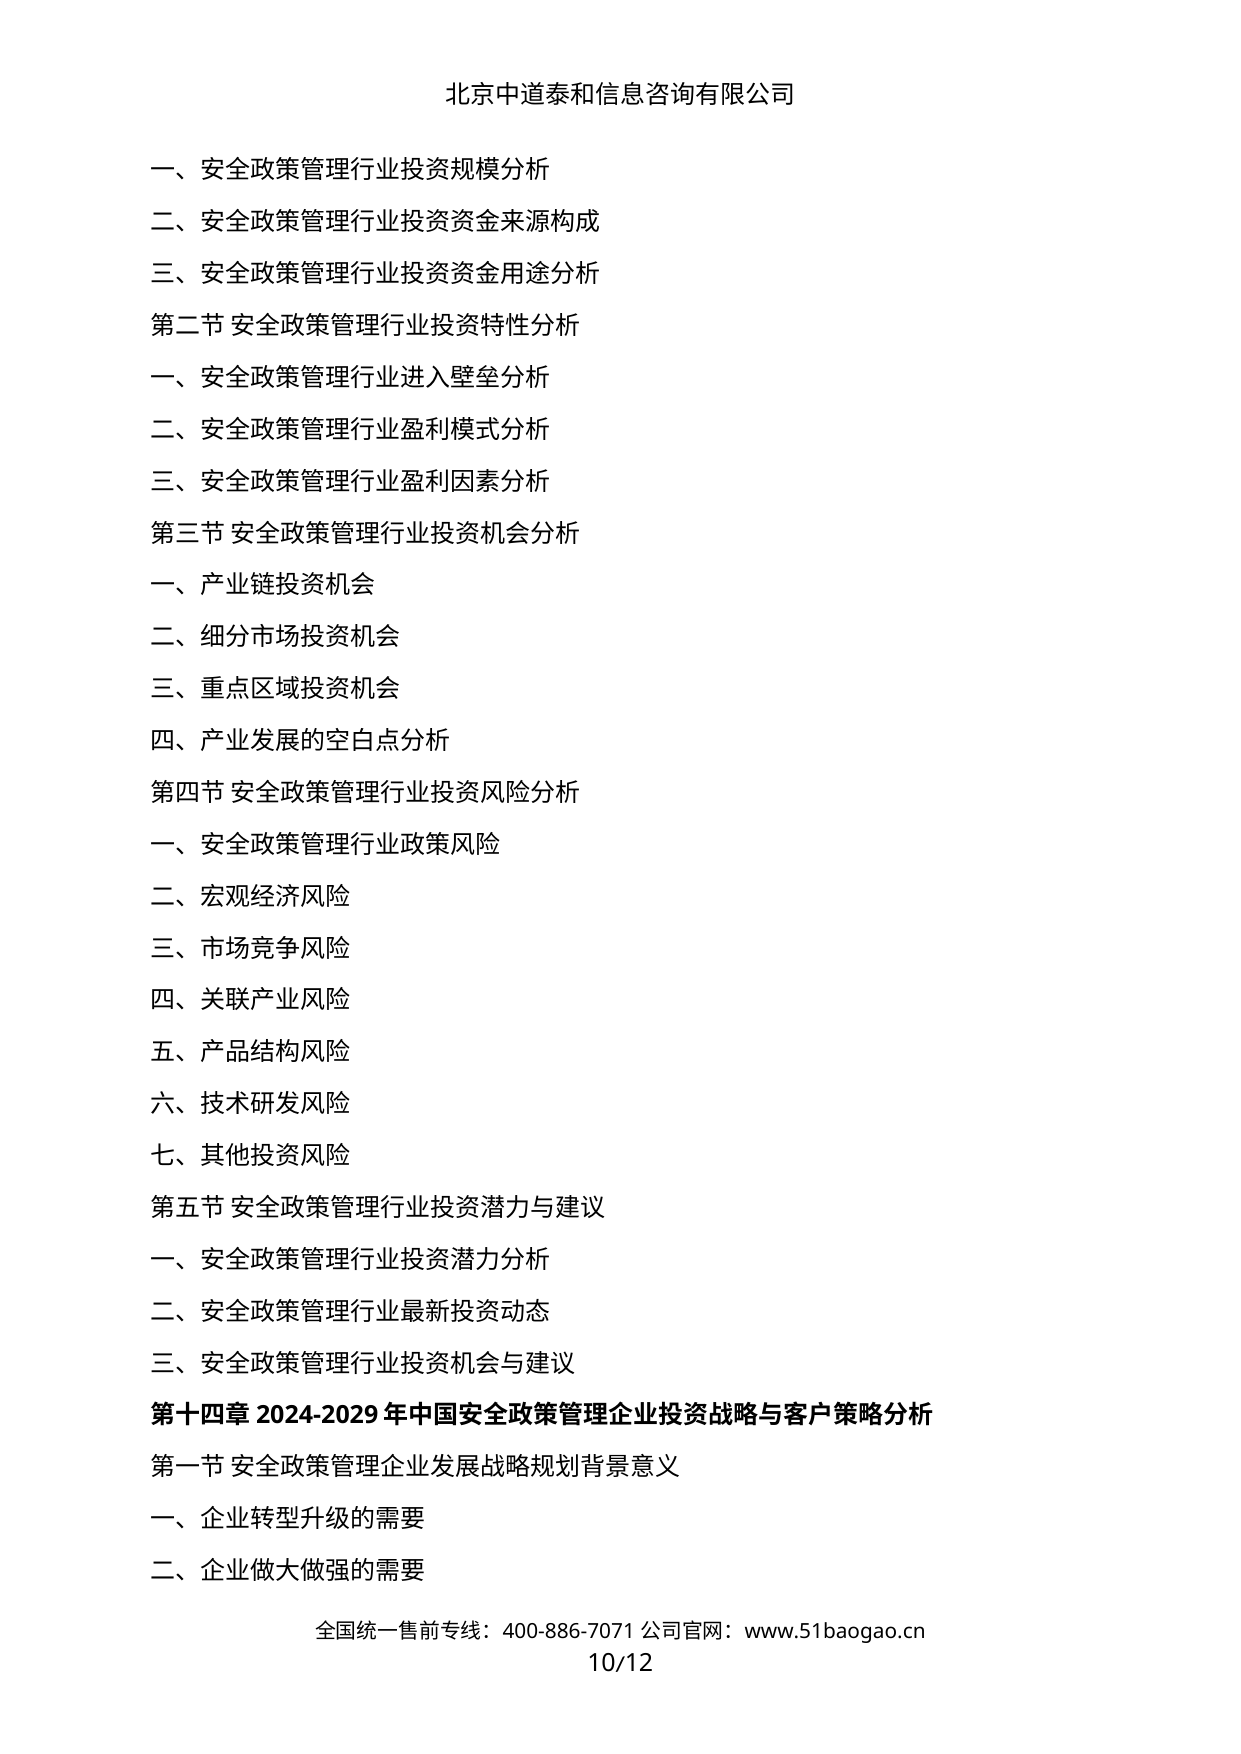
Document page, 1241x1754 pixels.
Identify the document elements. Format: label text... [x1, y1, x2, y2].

text 七、其他投资风险 [150, 1136, 1090, 1172]
text 二、安全政策管理行业投资资金来源构成 [150, 202, 1090, 238]
text 一、产业链投资机会 [150, 565, 1090, 601]
text 一、安全政策管理行业进入壁垒分析 [150, 357, 1090, 394]
text 第四节 安全政策管理行业投资风险分析 [150, 772, 1090, 809]
text 第二节 安全政策管理行业投资特性分析 [150, 306, 1090, 342]
text 一、安全政策管理行业投资潜力分析 [150, 1239, 1090, 1276]
text 三、安全政策管理行业投资资金用途分析 [150, 254, 1090, 290]
text 三、安全政策管理行业盈利因素分析 [150, 461, 1090, 497]
text 一、安全政策管理行业政策风险 [150, 824, 1090, 861]
text 六、技术研发风险 [150, 1084, 1090, 1120]
text 三、市场竞争风险 [150, 928, 1090, 964]
text 三、重点区域投资机会 [150, 669, 1090, 705]
text 第十四章 2024-2029年中国安全政策管理企业投资战略与客户策略分析 [150, 1395, 1090, 1431]
text 一、安全政策管理行业投资规模分析 [150, 150, 1090, 186]
text 五、产品结构风险 [150, 1032, 1090, 1068]
text 二、细分市场投资机会 [150, 617, 1090, 653]
text 第一节 安全政策管理企业发展战略规划背景意义 [150, 1447, 1090, 1483]
text 二、安全政策管理行业盈利模式分析 [150, 409, 1090, 446]
text 二、安全政策管理行业最新投资动态 [150, 1291, 1090, 1327]
text 第五节 安全政策管理行业投资潜力与建议 [150, 1187, 1090, 1224]
text 一、企业转型升级的需要 [150, 1499, 1090, 1535]
text 第三节 安全政策管理行业投资机会分析 [150, 513, 1090, 549]
text 四、产业发展的空白点分析 [150, 721, 1090, 757]
text 二、宏观经济风险 [150, 876, 1090, 912]
text 四、关联产业风险 [150, 980, 1090, 1016]
text 二、企业做大做强的需要 [150, 1551, 1090, 1587]
text 三、安全政策管理行业投资机会与建议 [150, 1343, 1090, 1379]
